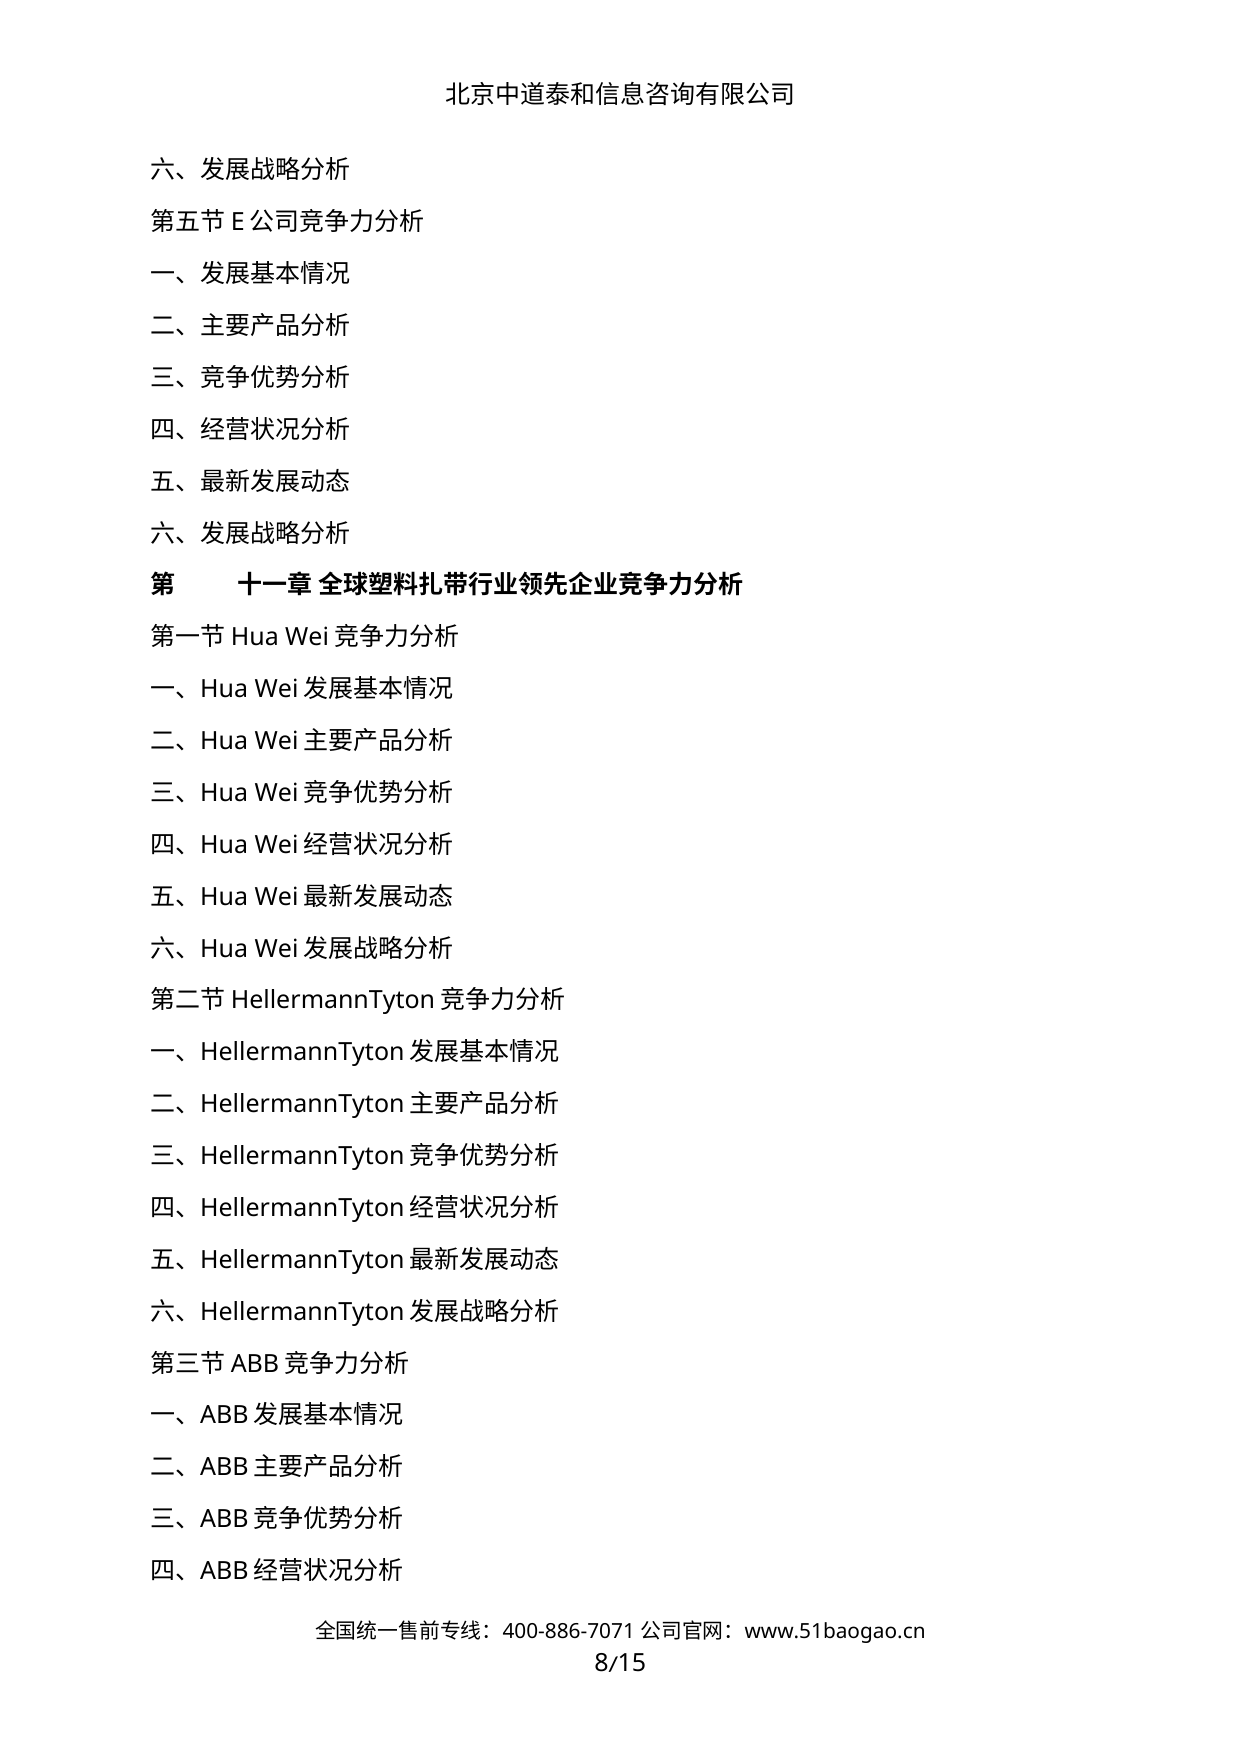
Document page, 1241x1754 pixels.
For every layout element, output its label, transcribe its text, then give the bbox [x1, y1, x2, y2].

text 六、发展战略分析 [150, 513, 1090, 549]
text 四、Hua Wei经营状况分析 [150, 824, 1090, 861]
text 五、HellermannTyton最新发展动态 [150, 1239, 1090, 1276]
text 六、HellermannTyton发展战略分析 [150, 1291, 1090, 1327]
text 第 十一章 全球塑料扎带行业领先企业竞争力分析 [150, 565, 1090, 601]
text 第五节 E公司竞争力分析 [150, 202, 1090, 238]
text 四、ABB经营状况分析 [150, 1551, 1090, 1587]
text 二、主要产品分析 [150, 306, 1090, 342]
text 四、经营状况分析 [150, 409, 1090, 446]
text 六、Hua Wei发展战略分析 [150, 928, 1090, 964]
text 一、Hua Wei发展基本情况 [150, 669, 1090, 705]
text 二、Hua Wei主要产品分析 [150, 721, 1090, 757]
text 一、发展基本情况 [150, 254, 1090, 290]
text 四、HellermannTyton经营状况分析 [150, 1187, 1090, 1224]
text 第一节 Hua Wei竞争力分析 [150, 617, 1090, 653]
text 六、发展战略分析 [150, 150, 1090, 186]
text 三、竞争优势分析 [150, 357, 1090, 394]
text 五、Hua Wei最新发展动态 [150, 876, 1090, 912]
text 三、ABB竞争优势分析 [150, 1499, 1090, 1535]
text 三、HellermannTyton竞争优势分析 [150, 1136, 1090, 1172]
text 二、ABB主要产品分析 [150, 1447, 1090, 1483]
text 一、ABB发展基本情况 [150, 1395, 1090, 1431]
text 三、Hua Wei竞争优势分析 [150, 772, 1090, 809]
text 二、HellermannTyton主要产品分析 [150, 1084, 1090, 1120]
text 第三节 ABB竞争力分析 [150, 1343, 1090, 1379]
text 五、最新发展动态 [150, 461, 1090, 497]
text 一、HellermannTyton发展基本情况 [150, 1032, 1090, 1068]
text 第二节 HellermannTyton竞争力分析 [150, 980, 1090, 1016]
